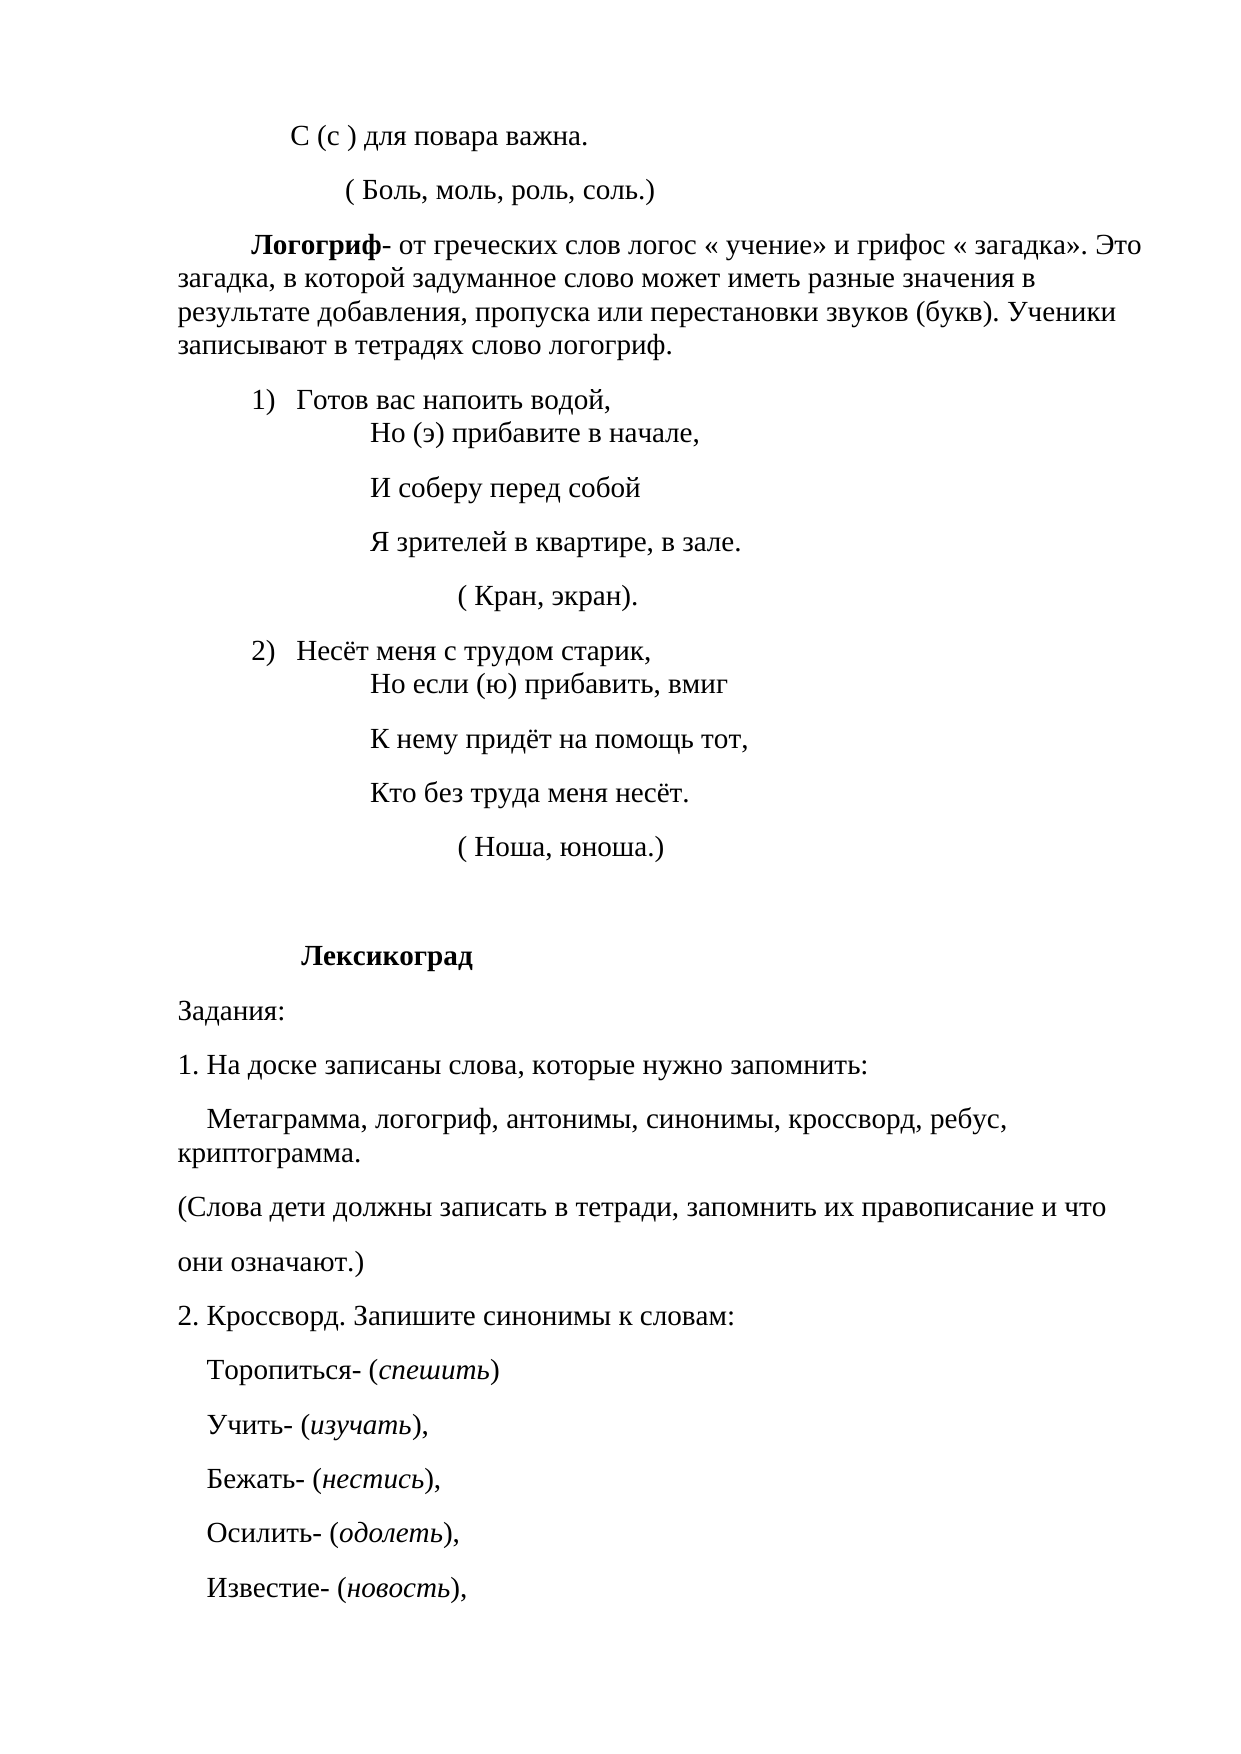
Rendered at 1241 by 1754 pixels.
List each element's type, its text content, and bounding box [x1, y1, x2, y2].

text С (с ) для повара важна. [290, 118, 1152, 152]
text Учить- (изучать), [177, 1407, 1152, 1440]
text Лексикоград [177, 938, 1152, 972]
list Несёт меня с трудом старик, [177, 633, 1152, 666]
text Кто без труда меня несёт. [296, 775, 1152, 809]
text 2. Кроссворд. Запишите синонимы к словам: [177, 1298, 1152, 1332]
text Бежать- (нестись), [177, 1461, 1152, 1495]
text ( Кран, экран). [296, 578, 1152, 612]
text Логогриф- от греческих слов логос « учение» и грифос « загадка». Это загадка, в которой задуманное слово может иметь разные значения в результате добавления, пропуска или перестановки звуков (букв). Ученики записывают в тетрадях слово логогриф. [177, 227, 1152, 361]
text Метаграмма, логогриф, антонимы, синонимы, кроссворд, ребус, криптограмма. [177, 1101, 1152, 1168]
text они означают.) [177, 1244, 1152, 1277]
text Задания: [177, 993, 1152, 1026]
text ( Ноша, юноша.) [296, 829, 1152, 863]
text К нему придёт на помощь тот, [296, 721, 1152, 754]
text (Слова дети должны записать в тетради, запомнить их правописание и что [177, 1189, 1152, 1223]
text Но если (ю) прибавить, вмиг [296, 666, 1152, 700]
text Осилить- (одолеть), [177, 1516, 1152, 1549]
text 1. На доске записаны слова, которые нужно запомнить: [177, 1047, 1152, 1081]
text Но (э) прибавите в начале, [296, 415, 1152, 449]
text Я зрителей в квартире, в зале. [296, 524, 1152, 558]
text ( Боль, моль, роль, соль.) [177, 172, 1152, 206]
text Торопиться- (спешить) [177, 1352, 1152, 1386]
text Известие- (новость), [177, 1570, 1152, 1603]
list Готов вас напоить водой, [177, 382, 1152, 415]
text И соберу перед собой [296, 470, 1152, 503]
